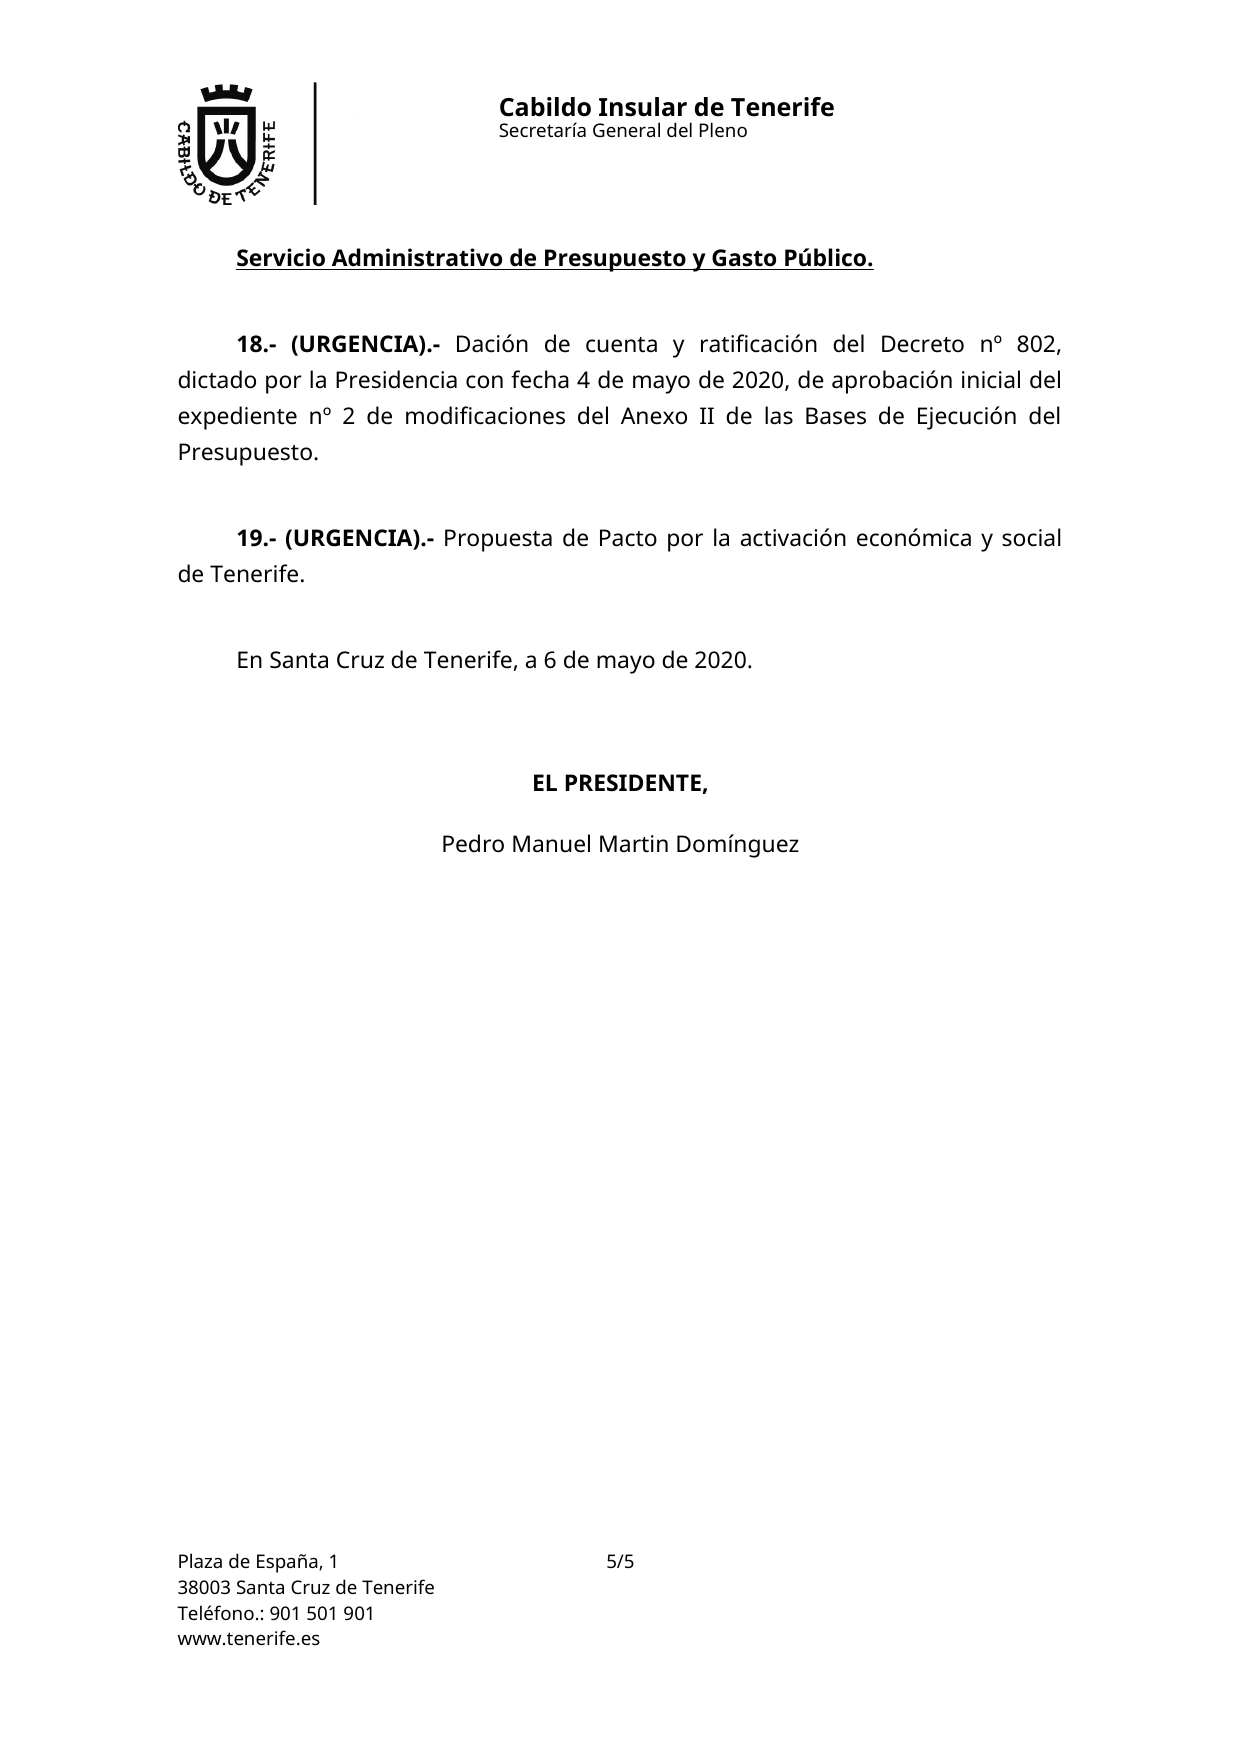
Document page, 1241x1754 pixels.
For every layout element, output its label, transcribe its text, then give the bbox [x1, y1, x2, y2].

text Pedro Manuel Martin Domínguez [177, 828, 1063, 859]
text En Santa Cruz de Tenerife, a 6 de mayo de 2020. [177, 644, 1063, 675]
picture [177, 75, 356, 214]
text EL PRESIDENTE, [177, 767, 1063, 798]
text Servicio Administrativo de Presupuesto y Gasto Público. [177, 242, 1063, 273]
text 18.- (URGENCIA).- Dación de cuenta y ratificación del Decreto nº 802, dictado por la Presidencia con fecha 4 de mayo de 2020, de aprobación inicial del expediente nº 2 de modificaciones del Anexo II de las Bases de Ejecución del Presupuesto. [177, 328, 1063, 467]
text 19.- (URGENCIA).- Propuesta de Pacto por la activación económica y social de Tenerife. [177, 522, 1063, 589]
